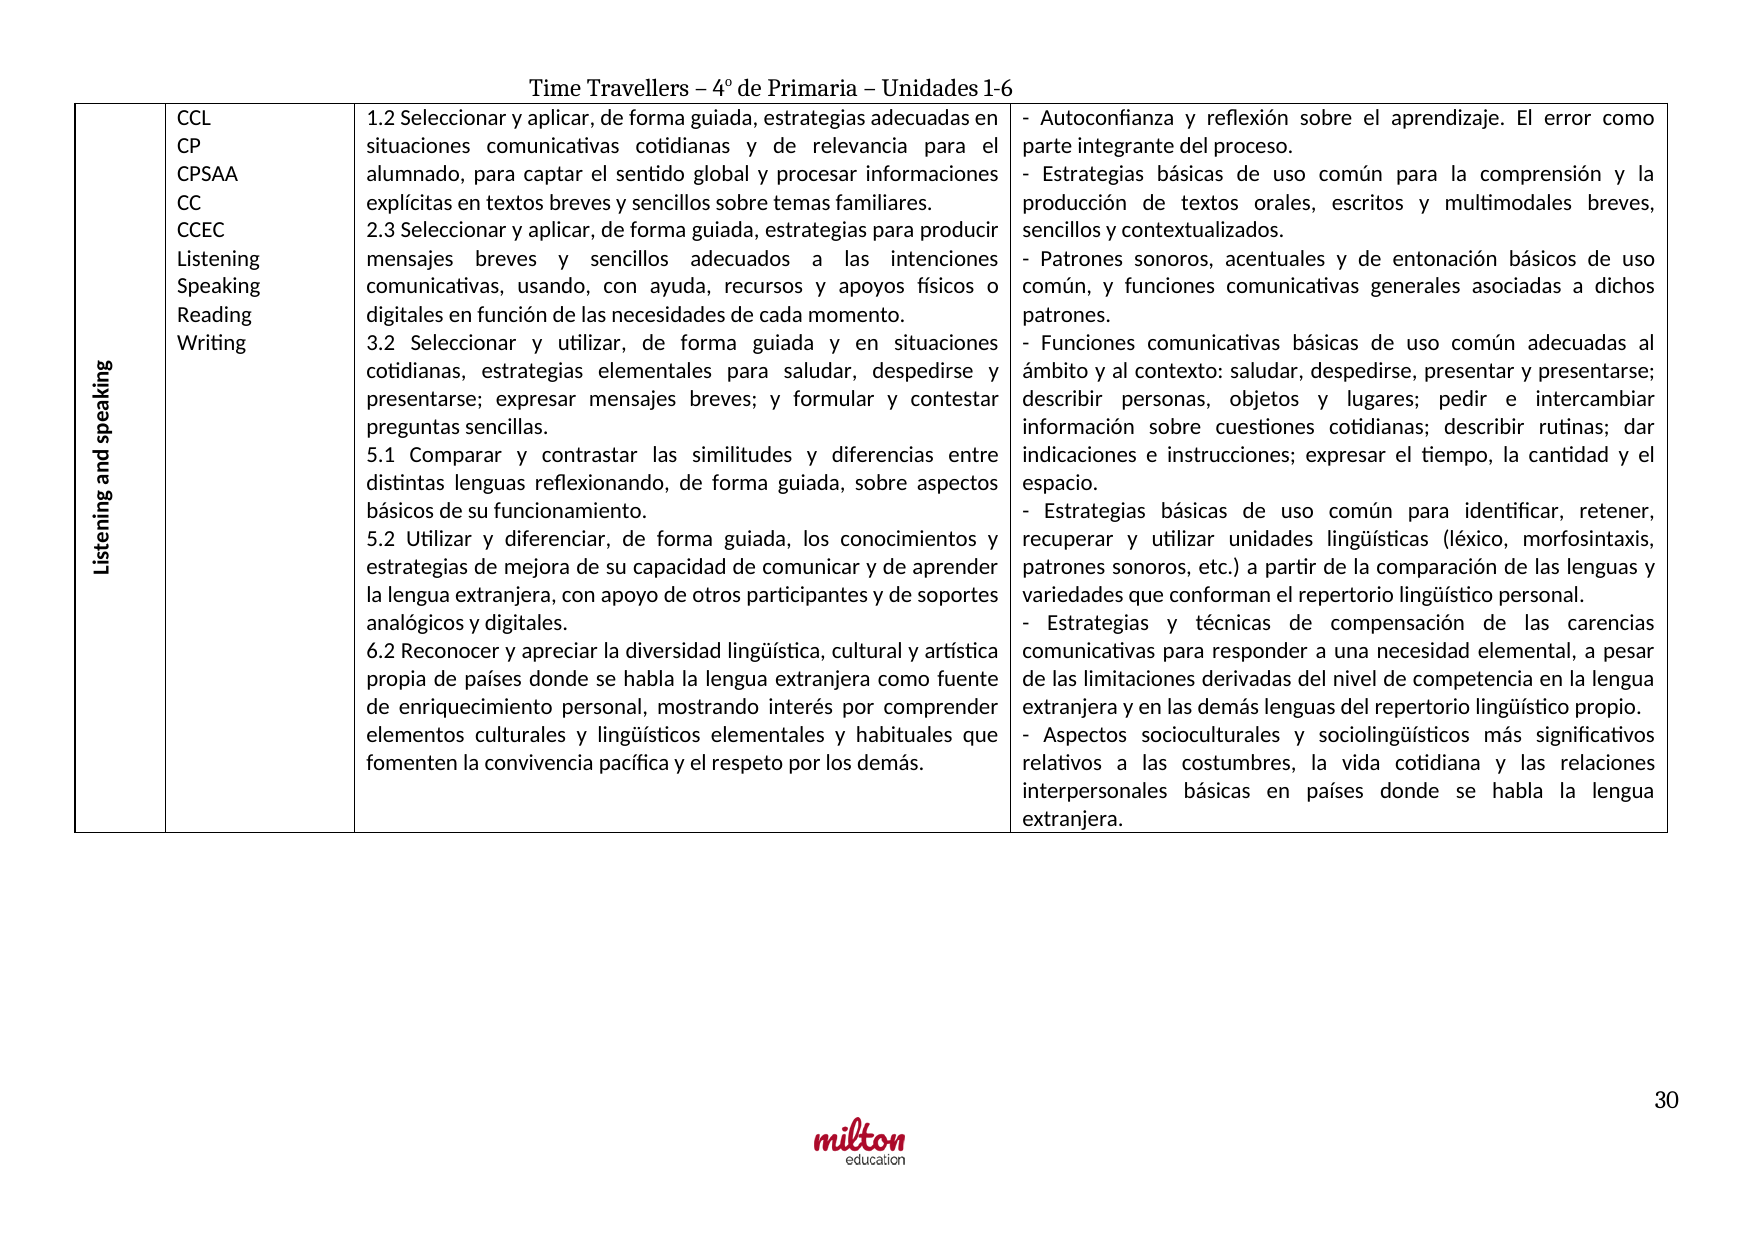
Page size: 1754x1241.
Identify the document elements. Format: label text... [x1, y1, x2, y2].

picture [806, 1114, 911, 1167]
table_cell 1.2 Seleccionar y aplicar, de forma guiada, estrategias adecuadas en situaciones comunicativas cotidianas y de relevancia para el alumnado, para captar el sentido global y procesar informaciones explícitas en textos breves y sencillos sobre temas familiares. 2.3 Seleccionar y aplicar, de forma guiada, estrategias para producir mensajes breves y sencillos adecuados a las intenciones comunicativas, usando, con ayuda, recursos y apoyos físicos o digitales en función de las necesidades de cada momento. 3.2 Seleccionar y utilizar, de forma guiada y en situaciones cotidianas, estrategias elementales para saludar, despedirse y presentarse; expresar mensajes breves; y formular y contestar preguntas sencillas. 5.1 Comparar y contrastar las similitudes y diferencias entre distintas lenguas reflexionando, de forma guiada, sobre aspectos básicos de su funcionamiento. 5.2 Utilizar y diferenciar, de forma guiada, los conocimientos y estrategias de mejora de su capacidad de comunicar y de aprender la lengua extranjera, con apoyo de otros participantes y de soportes analógicos y digitales. 6.2 Reconocer y apreciar la diversidad lingüística, cultural y artística propia de países donde se habla la lengua extranjera como fuente de enriquecimiento personal, mostrando interés por comprender elementos culturales y lingüísticos elementales y habituales que fomenten la convivencia pacífica y el respeto por los demás. [355, 104, 1010, 832]
table_cell CCL CP CPSAA CC CCEC Listening Speaking Reading Writing [166, 104, 354, 832]
table_cell - Autoconfianza y reflexión sobre el aprendizaje. El error como parte integrante del proceso. - Estrategias básicas de uso común para la comprensión y la producción de textos orales, escritos y multimodales breves, sencillos y contextualizados. - Patrones sonoros, acentuales y de entonación básicos de uso común, y funciones comunicativas generales asociadas a dichos patrones. - Funciones comunicativas básicas de uso común adecuadas al ámbito y al contexto: saludar, despedirse, presentar y presentarse; describir personas, objetos y lugares; pedir e intercambiar información sobre cuestiones cotidianas; describir rutinas; dar indicaciones e instrucciones; expresar el tiempo, la cantidad y el espacio. - Estrategias básicas de uso común para identificar, retener, recuperar y utilizar unidades lingüísticas (léxico, morfosintaxis, patrones sonoros, etc.) a partir de la comparación de las lenguas y variedades que conforman el repertorio lingüístico personal. - Estrategias y técnicas de compensación de las carencias comunicativas para responder a una necesidad elemental, a pesar de las limitaciones derivadas del nivel de competencia en la lengua extranjera y en las demás lenguas del repertorio lingüístico propio. - Aspectos socioculturales y sociolingüísticos más significativos relativos a las costumbres, la vida cotidiana y las relaciones interpersonales básicas en países donde se habla la lengua extranjera. [1011, 104, 1667, 832]
table_cell Listening and speaking [76, 104, 165, 832]
